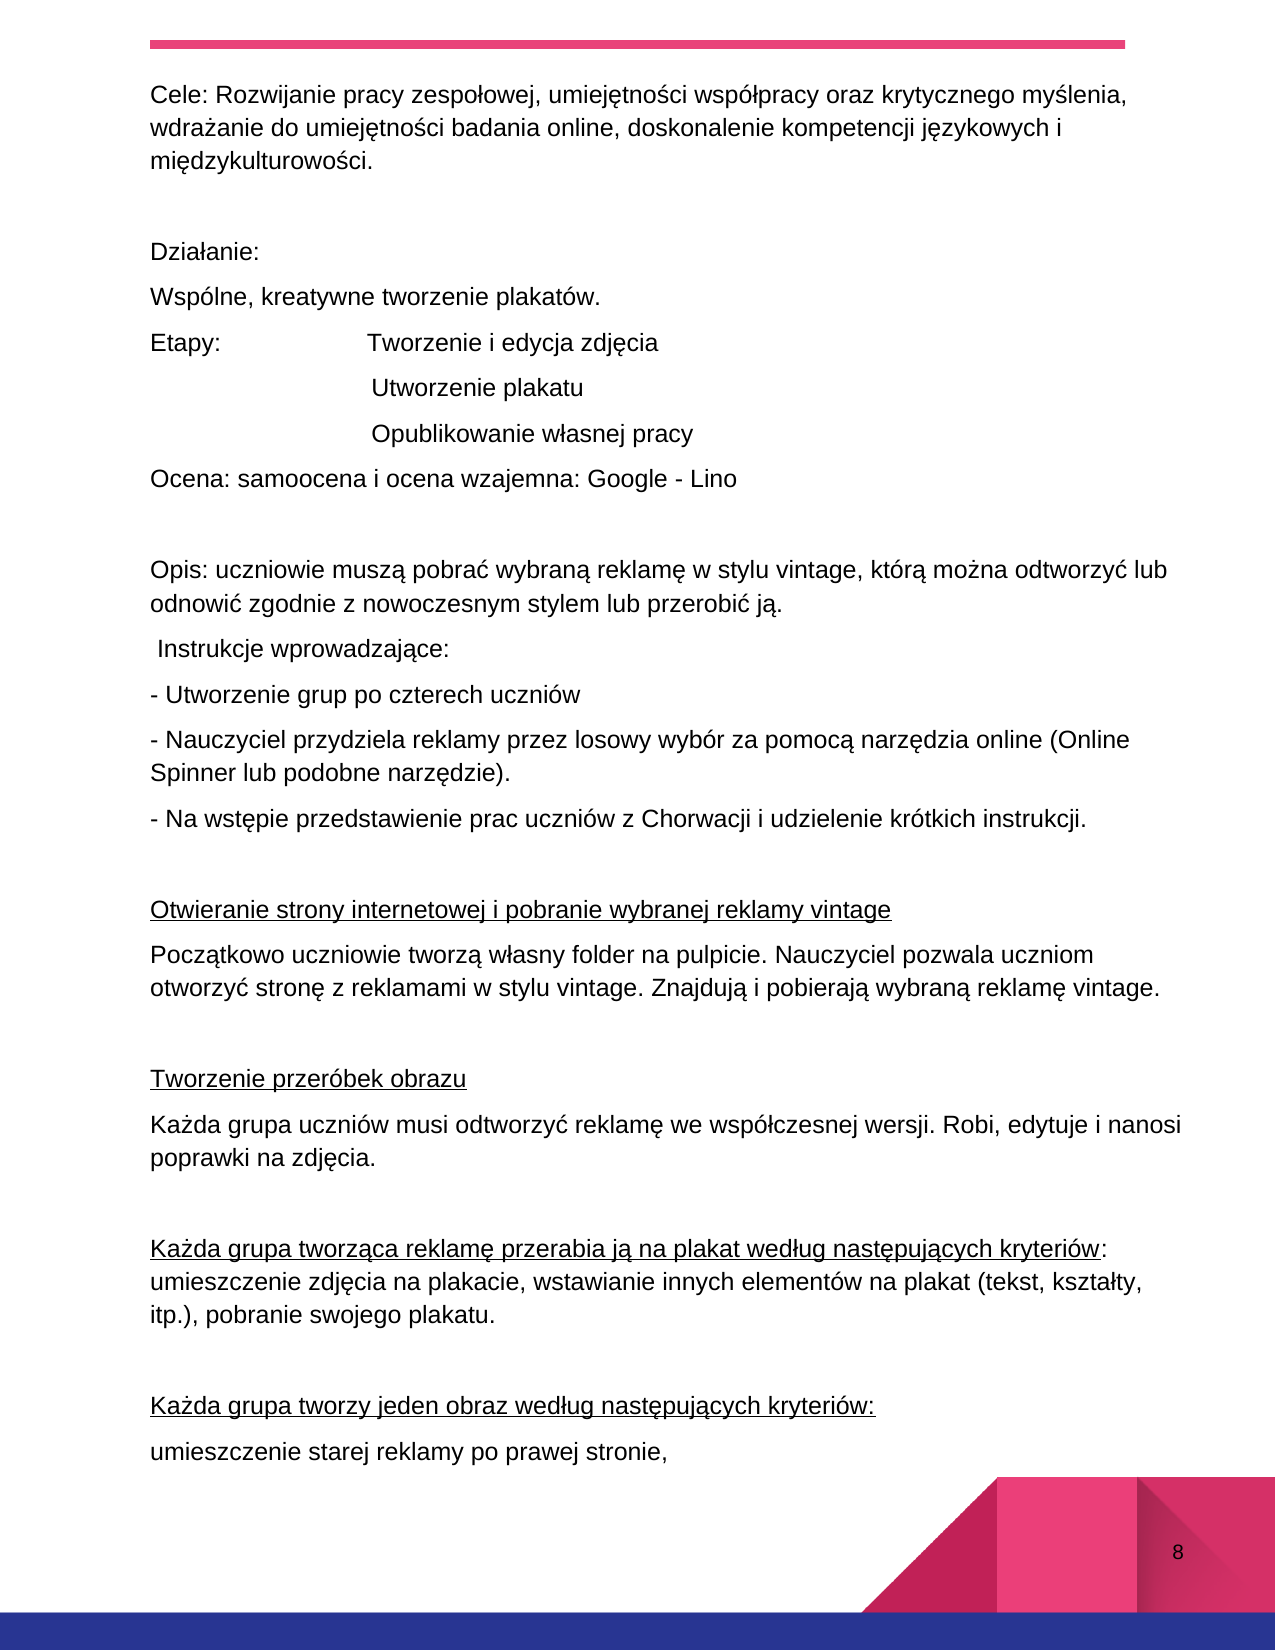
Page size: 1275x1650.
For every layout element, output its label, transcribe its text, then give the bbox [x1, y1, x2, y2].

text - Nauczyciel przydziela reklamy przez losowy wybór za pomocą narzędzia online (Online Spinner lub podobne narzędzie). [150, 725, 1183, 787]
text Utworzenie plakatu [297, 373, 1183, 402]
text Każda grupa tworząca reklamę przerabia ją na plakat według następujących kryteriów: umieszczenie zdjęcia na plakacie, wstawianie innych elementów na plakat (tekst, kształty, itp.), pobranie swojego plakatu. [150, 1234, 1183, 1329]
text - Na wstępie przedstawienie prac uczniów z Chorwacji i udzielenie krótkich instrukcji. [150, 804, 1183, 832]
text - Utworzenie grup po czterech uczniów [150, 679, 1183, 708]
picture [0, 1475, 1275, 1650]
picture [150, 40, 1125, 49]
text Początkowo uczniowie tworzą własny folder na pulpicie. Nauczyciel pozwala uczniom otworzyć stronę z reklamami w stylu vintage. Znajdują i pobierają wybraną reklamę vintage. [150, 940, 1183, 1002]
text Opis: uczniowie muszą pobrać wybraną reklamę w stylu vintage, którą można odtworzyć lub odnowić zgodnie z nowoczesnym stylem lub przerobić ją. [150, 556, 1183, 617]
text Ocena: samoocena i ocena wzajemna: Google - Lino [150, 464, 1183, 493]
text umieszczenie starej reklamy po prawej stronie, [150, 1436, 1183, 1465]
text Wspólne, kreatywne tworzenie plakatów. [150, 282, 1183, 311]
text Każda grupa uczniów musi odtworzyć reklamę we współczesnej wersji. Robi, edytuje i nanosi poprawki na zdjęcia. [150, 1110, 1183, 1172]
text Działanie: [150, 237, 1183, 266]
text Tworzenie przeróbek obrazu [150, 1064, 1183, 1093]
text Opublikowanie własnej pracy [371, 419, 1183, 448]
text Instrukcje wprowadzające: [150, 634, 1183, 663]
text Cele: Rozwijanie pracy zespołowej, umiejętności współpracy oraz krytycznego myślenia, wdrażanie do umiejętności badania online, doskonalenie kompetencji językowych i międzykulturowości. [150, 80, 1183, 174]
text Otwieranie strony internetowej i pobranie wybranej reklamy vintage [150, 895, 1183, 923]
text Etapy: Tworzenie i edycja zdjęcia [150, 328, 1183, 357]
text Każda grupa tworzy jeden obraz według następujących kryteriów: [150, 1391, 1183, 1420]
